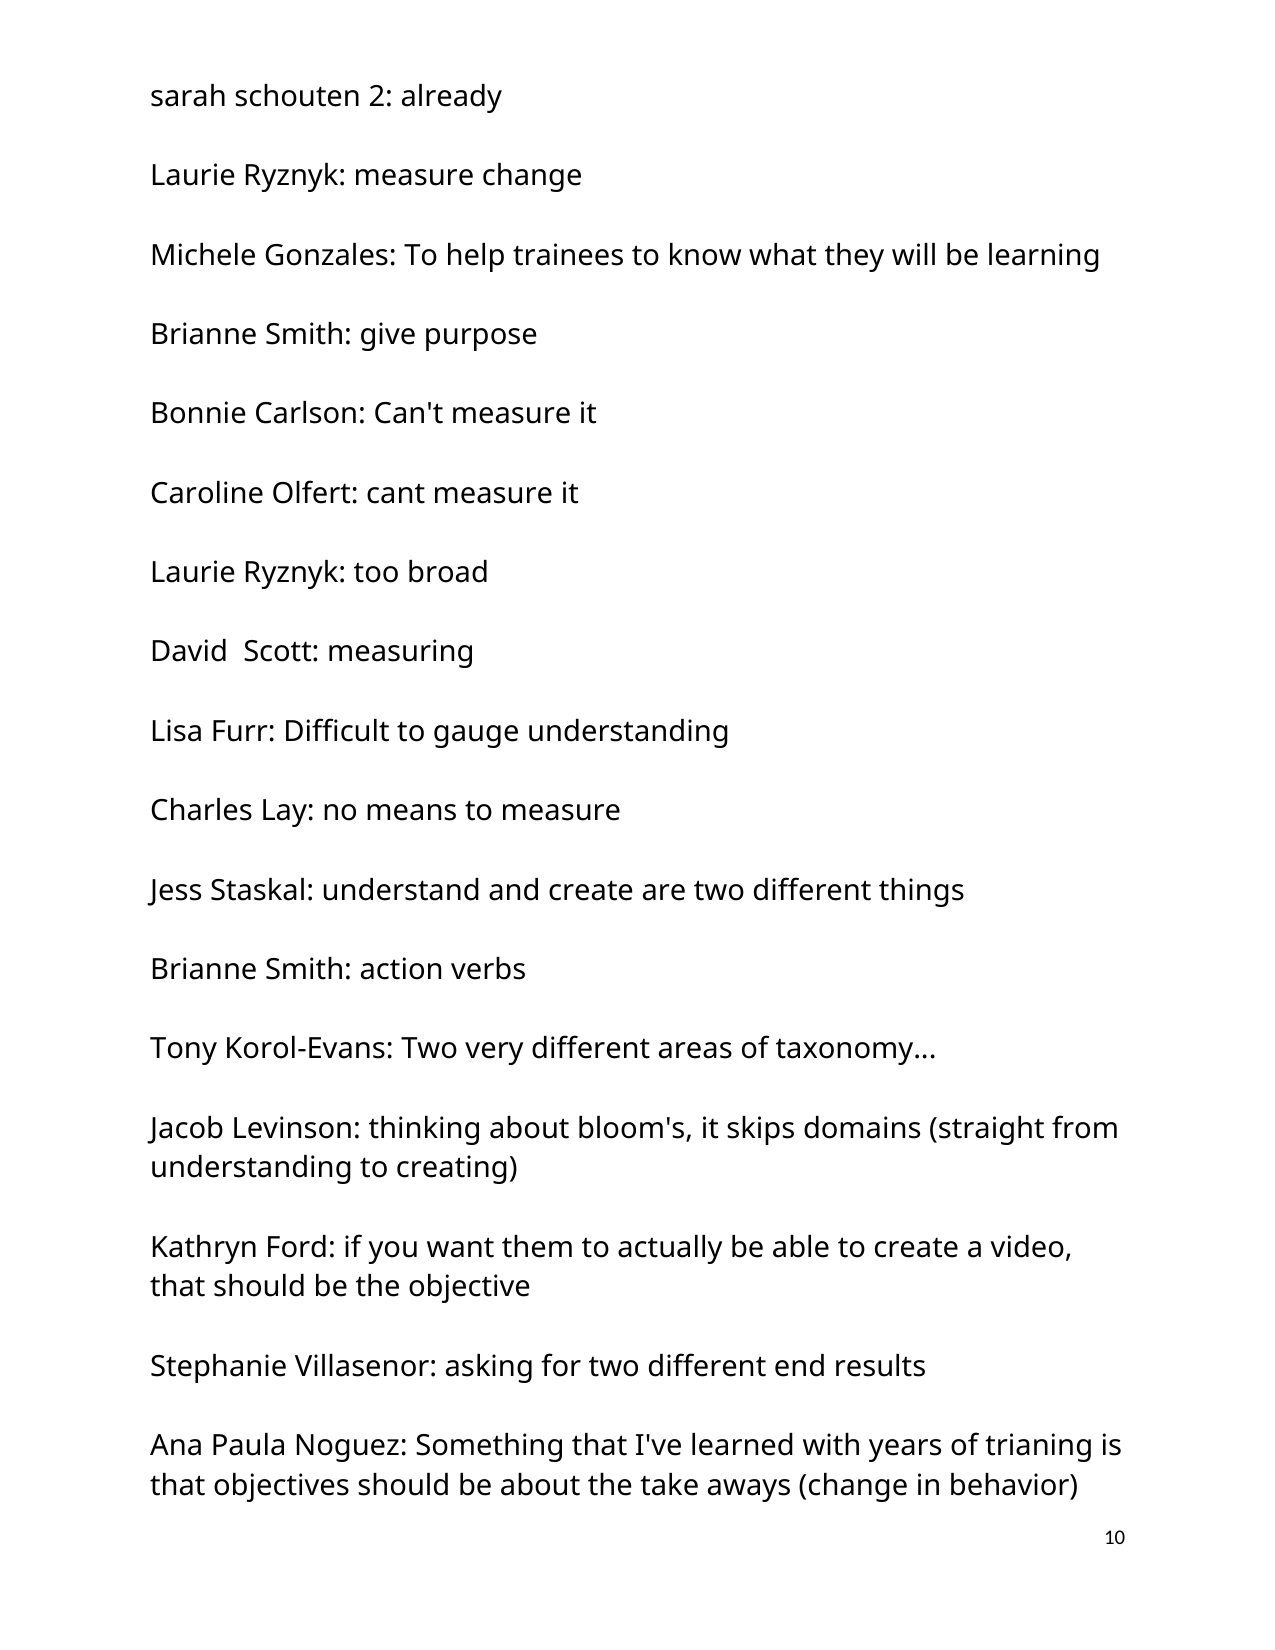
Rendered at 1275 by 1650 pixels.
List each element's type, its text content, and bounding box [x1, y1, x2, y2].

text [150, 1424, 1125, 1504]
text Brianne Smith: give purpose [150, 313, 1125, 353]
text Tony Korol-Evans: Two very different areas of taxonomy... [150, 1027, 1125, 1067]
text Michele Gonzales: To help trainees to know what they will be learning [150, 234, 1125, 273]
text David Scott: measuring [150, 631, 1125, 670]
text Charles Lay: no means to measure [150, 789, 1125, 829]
text Laurie Ryznyk: too broad [150, 551, 1125, 591]
text Lisa Furr: Difficult to gauge understanding [150, 710, 1125, 750]
text sarah schouten 2: already [150, 75, 1125, 115]
text Jacob Levinson: thinking about bloom's, it skips domains (straight from understanding to creating) [150, 1107, 1125, 1186]
text Stephanie Villasenor: asking for two different end results [150, 1345, 1125, 1385]
text Bonnie Carlson: Can't measure it [150, 392, 1125, 432]
text Laurie Ryznyk: measure change [150, 154, 1125, 194]
text Caroline Olfert: cant measure it [150, 472, 1125, 512]
text Brianne Smith: action verbs [150, 948, 1125, 988]
text Jess Staskal: understand and create are two different things [150, 869, 1125, 908]
text Kathryn Ford: if you want them to actually be able to create a video, that should be the objective [150, 1226, 1125, 1305]
